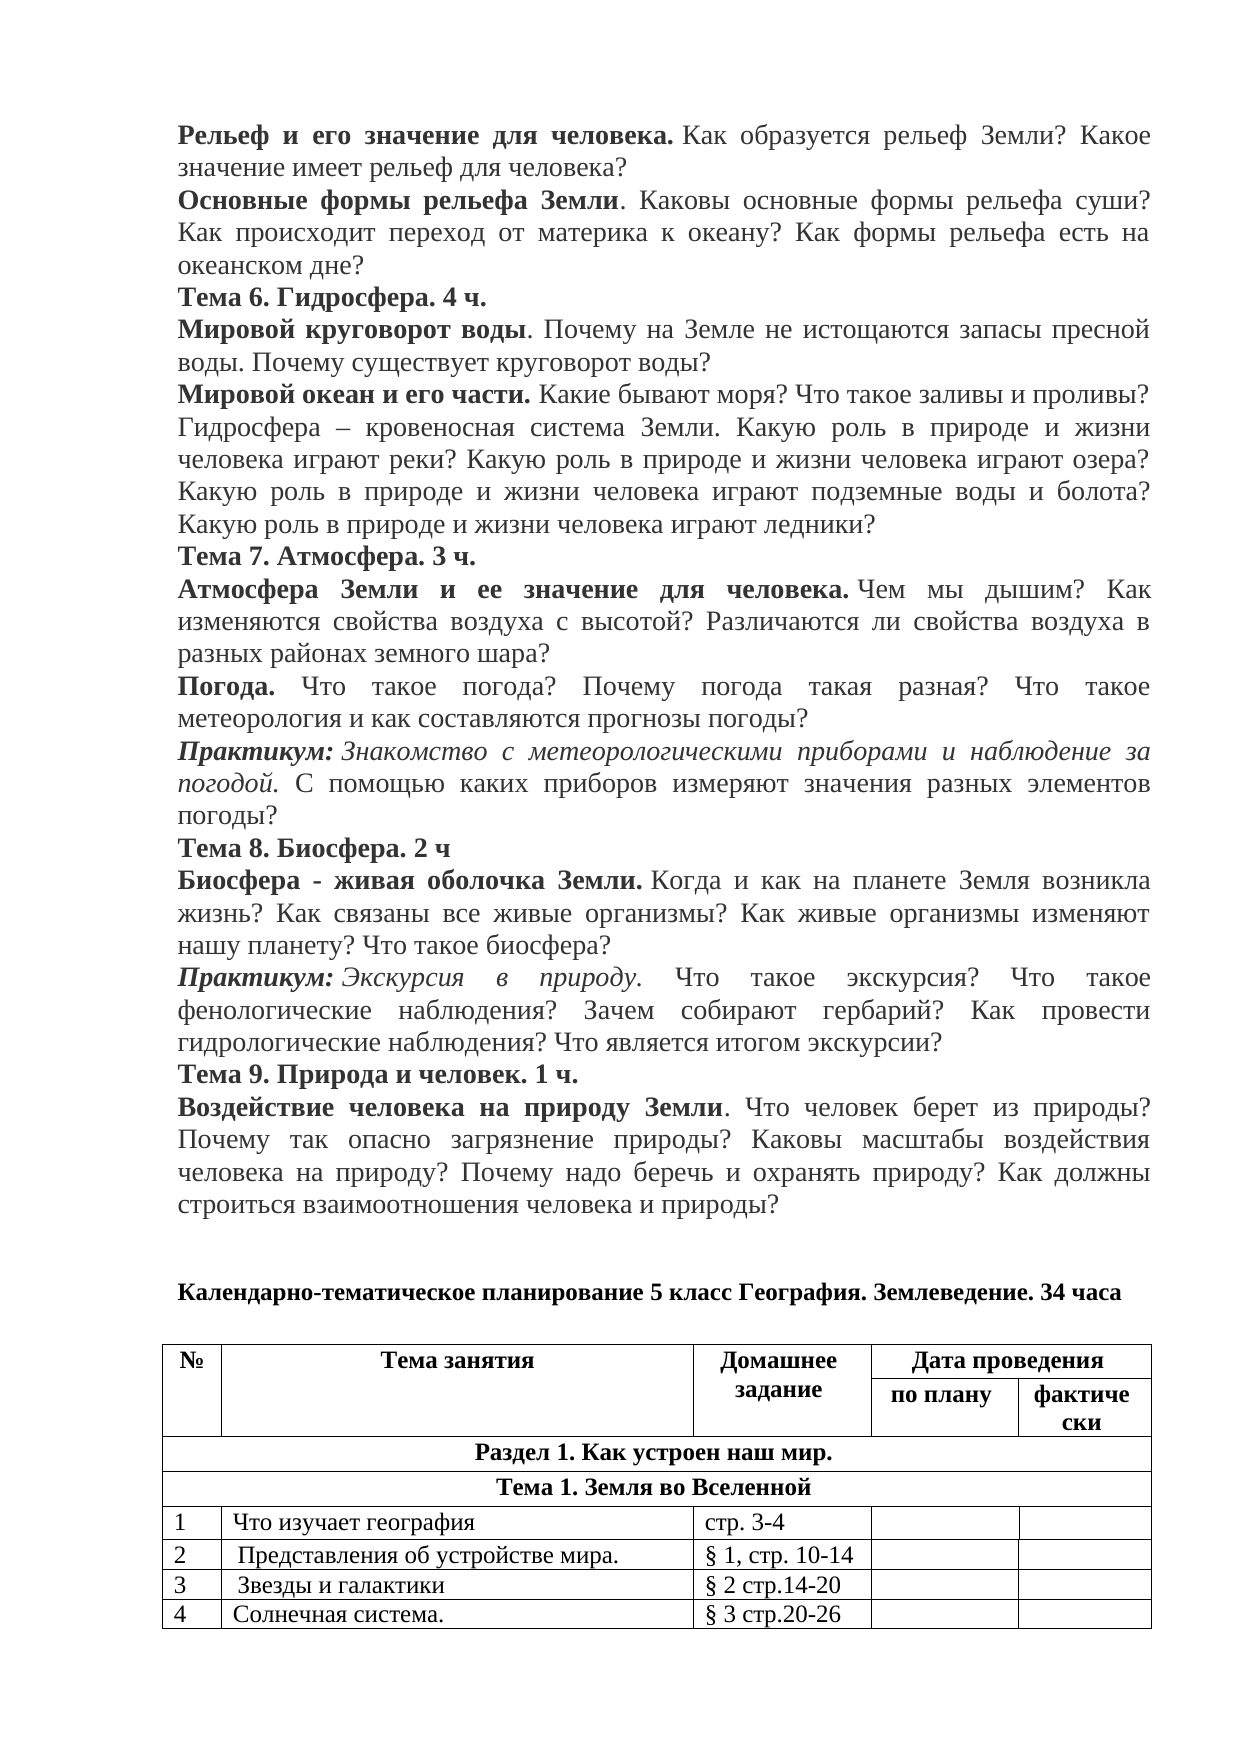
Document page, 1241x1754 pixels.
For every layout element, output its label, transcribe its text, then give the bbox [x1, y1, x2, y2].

table_cell 3 [163, 1570, 221, 1598]
table_cell по плану [872, 1379, 1018, 1436]
table_header № [163, 1345, 221, 1436]
table_cell Звезды и галактики [222, 1570, 693, 1598]
table_cell 1 [163, 1507, 221, 1539]
text Основные формы рельефа Земли. Каковы основные формы рельефа суши? Как происходит переход от материка к океану? Как формы рельефа есть на океанском дне? [177, 183, 1152, 280]
text Мировой круговорот воды. Почему на Земле не истощаются запасы пресной воды. Почему существует круговорот воды? [177, 312, 1152, 377]
text Тема 8. Биосфера. 2 ч [177, 831, 1152, 863]
table_cell [872, 1507, 1019, 1539]
table_cell стр. 3-4 [694, 1507, 871, 1539]
text Тема 7. Атмосфера. 3 ч. [177, 539, 1152, 572]
text Атмосфера Земли и ее значение для человека. Чем мы дышим? Как изменяются свойства воздуха с высотой? Различаются ли свойства воздуха в разных районах земного шара? [177, 572, 1152, 669]
table_cell 4 [163, 1600, 221, 1628]
text Гидросфера – кровеносная система Земли. Какую роль в природе и жизни человека играют реки? Какую роль в природе и жизни человека играют озера? Какую роль в природе и жизни человека играют подземные воды и болота? Какую роль в природе и жизни человека играют ледники? [177, 410, 1152, 539]
table_header Тема занятия [222, 1345, 693, 1436]
text Мировой океан и его части. Какие бывают моря? Что такое заливы и проливы? [177, 377, 1152, 410]
table_cell [872, 1570, 1018, 1598]
text Биосфера - живая оболочка Земли. Когда и как на планете Земля возникла жизнь? Как связаны все живые организмы? Как живые организмы изменяют нашу планету? Что такое биосфера? [177, 863, 1152, 960]
text Практикум: Экскурсия в природу. Что такое экскурсия? Что такое фенологические наблюдения? Зачем собирают гербарий? Как провести гидрологические наблюдения? Что является итогом экскурсии? [177, 960, 1152, 1058]
table_cell Что изучает география [222, 1507, 693, 1539]
table_cell § 3 стр.20-26 [694, 1600, 871, 1628]
text Рельеф и его значение для человека. Как образуется рельеф Земли? Какое значение имеет рельеф для человека? [177, 118, 1152, 183]
table_cell фактически [1019, 1379, 1151, 1436]
table_cell [1019, 1570, 1151, 1598]
table_cell § 1, стр. 10-14 [694, 1540, 871, 1569]
text Тема 9. Природа и человек. 1 ч. [177, 1058, 1152, 1090]
text Календарно-тематическое планирование 5 класс География. Землеведение. 34 часа [177, 1277, 1152, 1306]
table_cell Тема 1. Земля во Вселенной [163, 1472, 1151, 1506]
table_cell Раздел 1. Как устроен наш мир. [163, 1437, 1151, 1471]
table_cell [872, 1540, 1018, 1569]
text Практикум: Знакомство с метеорологическими приборами и наблюдение за погодой. С помощью каких приборов измеряют значения разных элементов погоды? [177, 734, 1152, 831]
text Погода. Что такое погода? Почему погода такая разная? Что такое метеорология и как составляются прогнозы погоды? [177, 669, 1152, 734]
table_cell Солнечная система. [222, 1600, 693, 1628]
table_cell 2 [163, 1540, 221, 1569]
table_cell Представления об устройстве мира. [222, 1540, 693, 1569]
table_cell § 2 стр.14-20 [694, 1570, 871, 1598]
table_cell [1019, 1600, 1151, 1628]
text Тема 6. Гидросфера. 4 ч. [177, 280, 1152, 312]
text Воздействие человека на природу Земли. Что человек берет из природы? Почему так опасно загрязнение природы? Каковы масштабы воздействия человека на природу? Почему надо беречь и охранять природу? Как должны строиться взаимоотношения человека и природы? [177, 1090, 1152, 1219]
table_cell [872, 1600, 1018, 1628]
table_cell [1019, 1540, 1151, 1569]
table_header Дата проведения [872, 1345, 1151, 1378]
table_header Домашнее задание [694, 1345, 871, 1436]
table_cell [1020, 1507, 1151, 1539]
